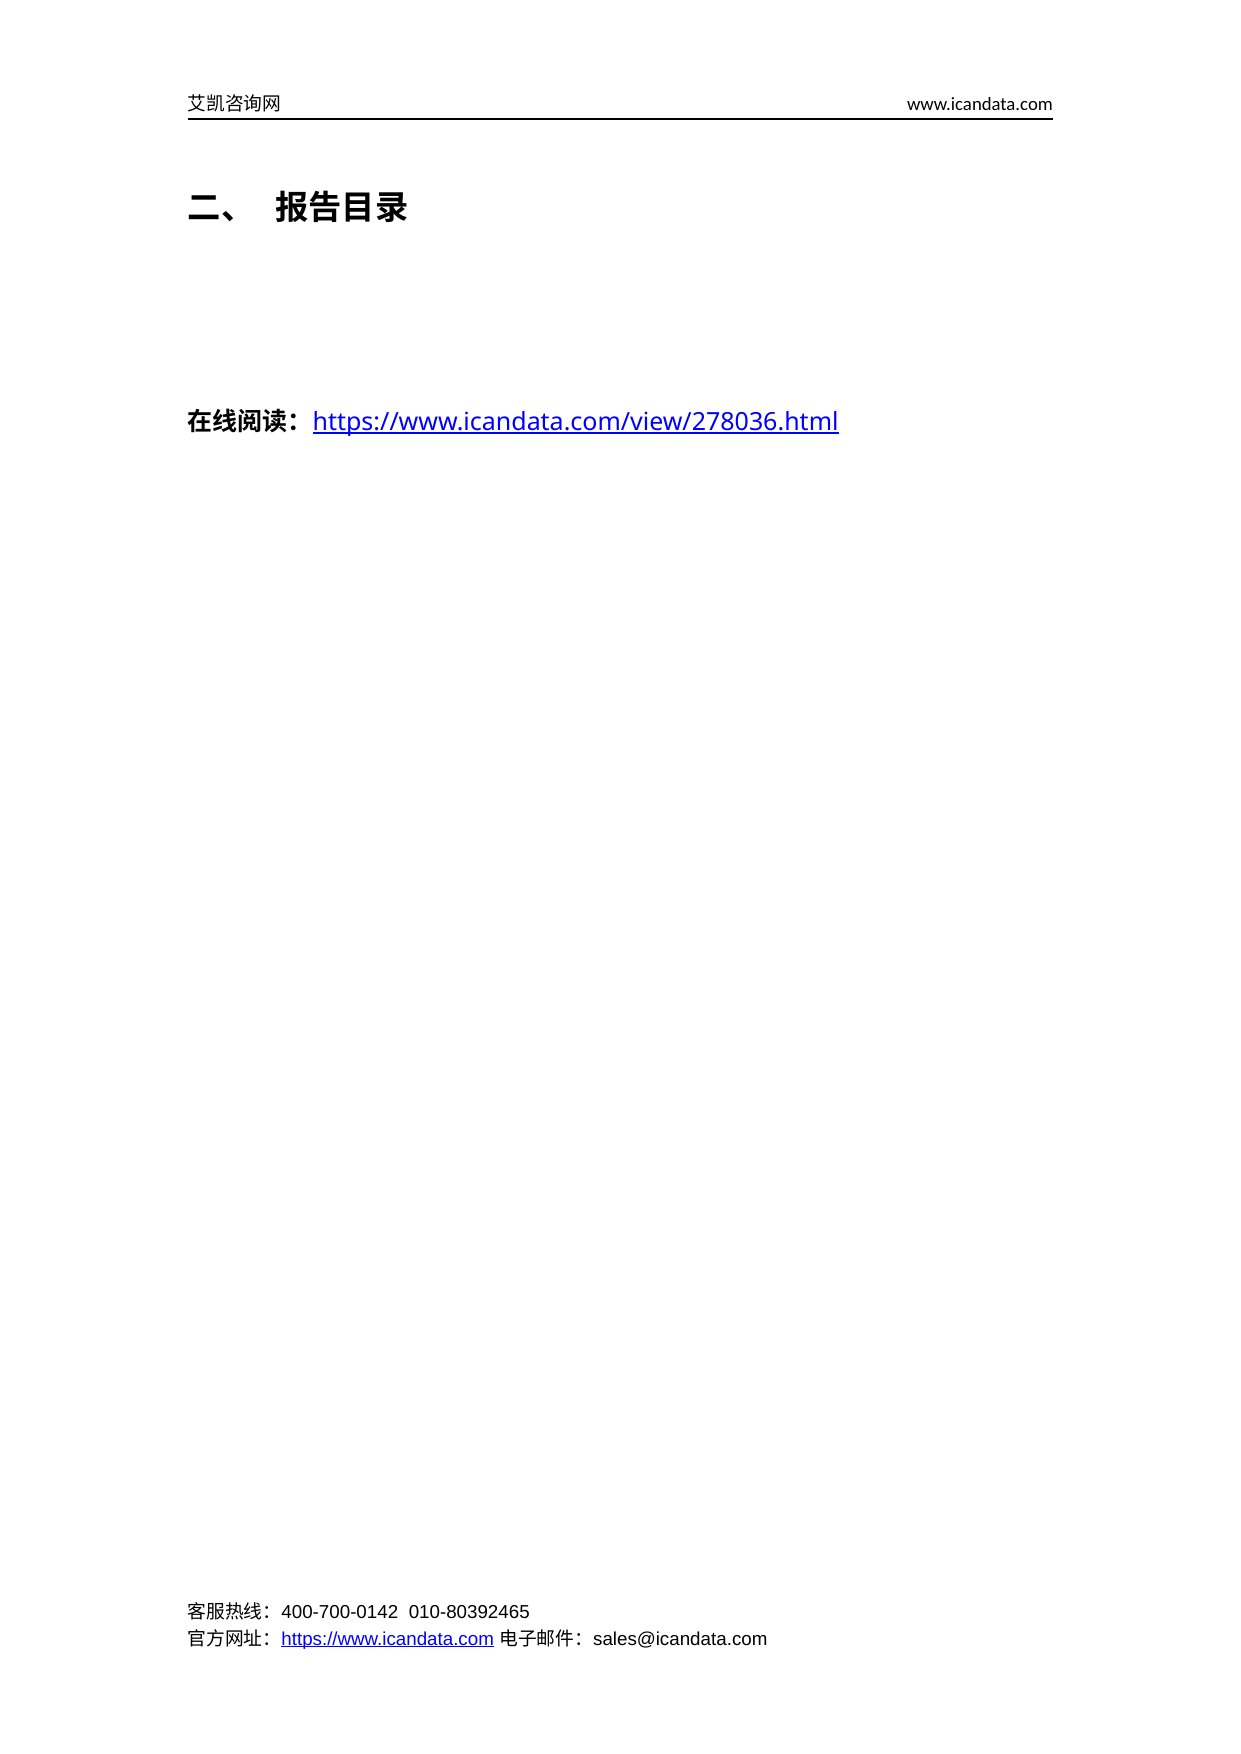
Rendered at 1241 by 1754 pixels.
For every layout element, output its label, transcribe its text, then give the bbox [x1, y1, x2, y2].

text 在线阅读：https://www.icandata.com/view/278036.html [187, 387, 1053, 452]
subtitle 报告目录 [187, 172, 1053, 237]
